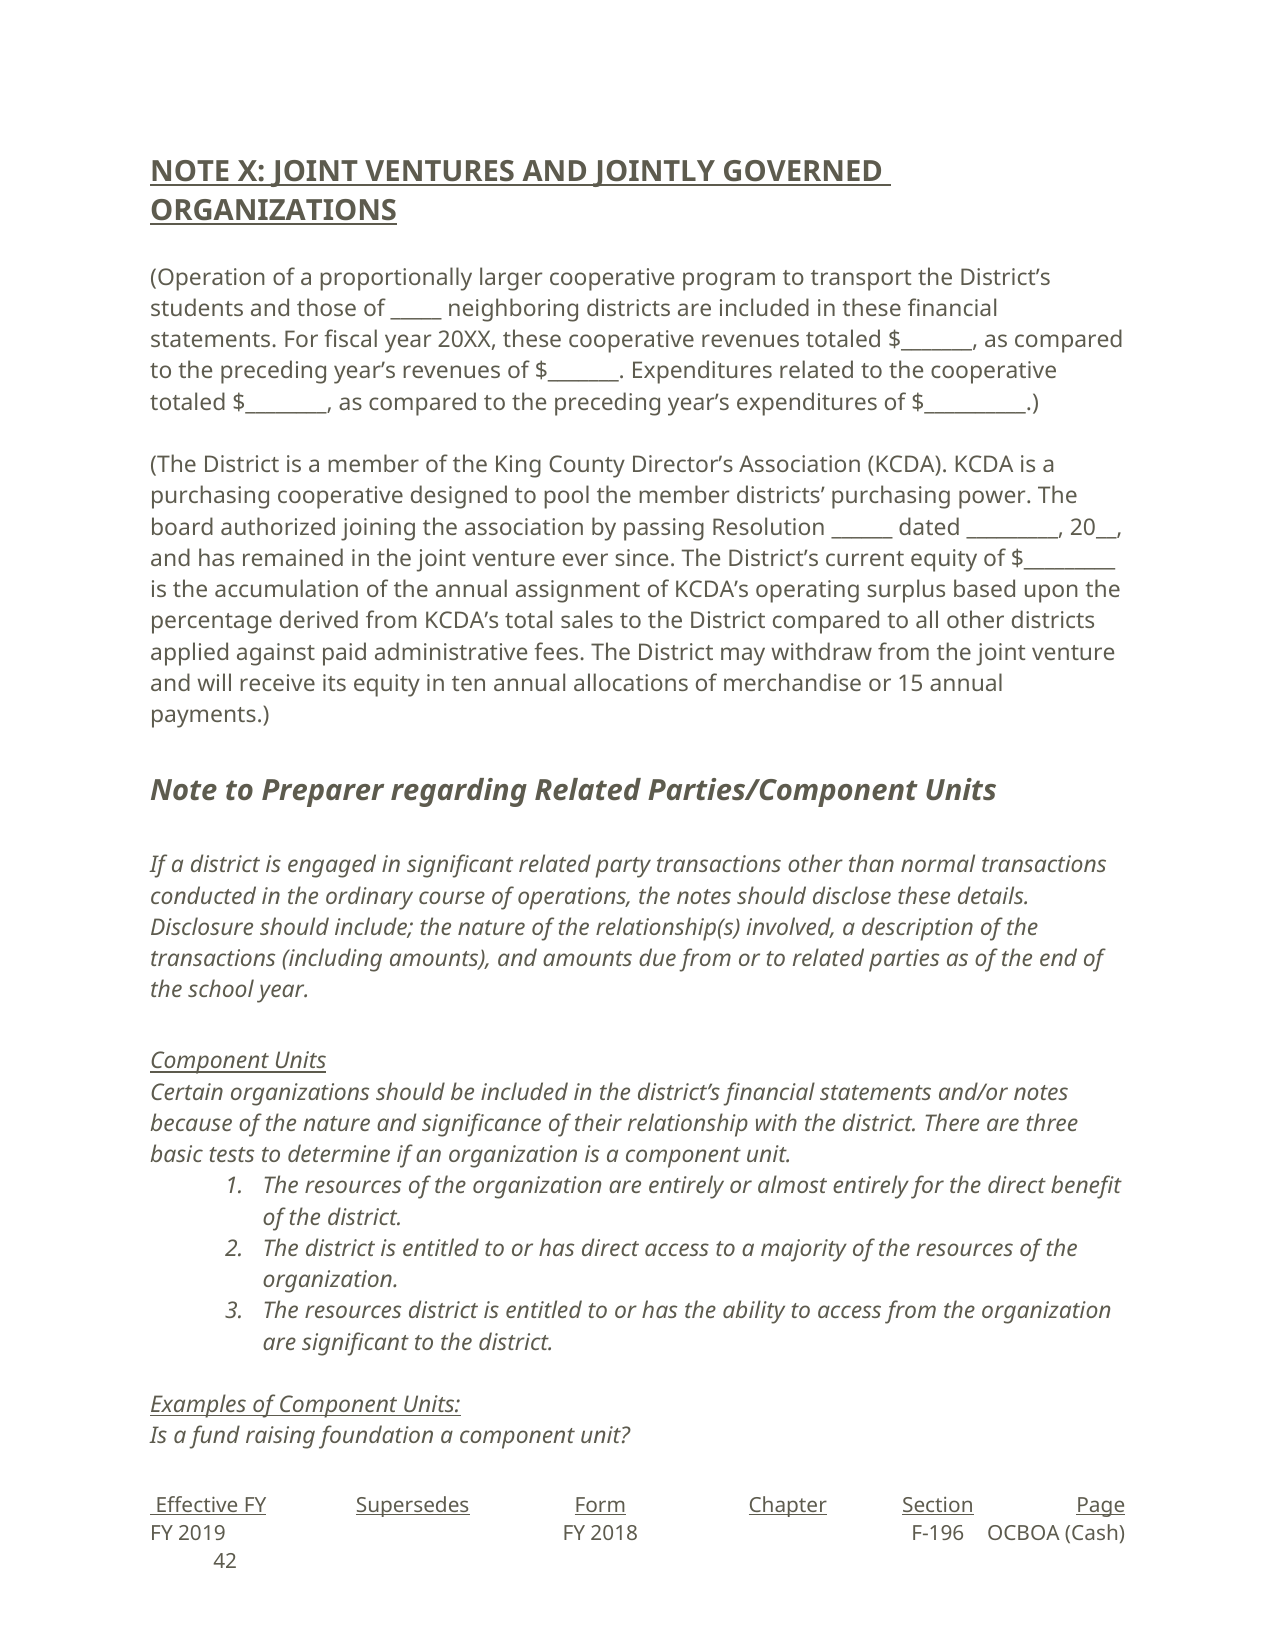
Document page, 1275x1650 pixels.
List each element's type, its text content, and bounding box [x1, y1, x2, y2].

text Note to Preparer regarding Related Parties/Component Units [150, 769, 1125, 809]
text (The District is a member of the King County Director’s Association (KCDA). KCDA is a purchasing cooperative designed to pool the member districts’ purchasing power. The board authorized joining the association by passing Resolution ______ dated _________, 20__, and has remained in the joint venture ever since. The District’s current equity of $_________ is the accumulation of the annual assignment of KCDA’s operating surplus based upon the percentage derived from KCDA’s total sales to the District compared to all other districts applied against paid administrative fees. The District may withdraw from the joint venture and will receive its equity in ten annual allocations of merchandise or 15 annual payments.) [150, 448, 1125, 729]
text Is a fund raising foundation a component unit? [150, 1419, 1125, 1451]
list The district is entitled to or has direct access to a majority of the resources of the organization. [225, 1232, 1125, 1294]
list The resources of the organization are entirely or almost entirely for the direct benefit of the district. [225, 1169, 1125, 1232]
text Component Units [150, 1044, 1125, 1076]
text If a district is engaged in significant related party transactions other than normal transactions conducted in the ordinary course of operations, the notes should disclose these details. Disclosure should include; the nature of the relationship(s) involved, a description of the transactions (including amounts), and amounts due from or to related parties as of the end of the school year. [150, 848, 1125, 1005]
list The resources district is entitled to or has the ability to access from the organization are significant to the district. [225, 1294, 1125, 1357]
subtitle Note x: Joint ventures and jointly governed organizations [150, 150, 1102, 229]
text Examples of Component Units: [150, 1388, 1125, 1419]
text Certain organizations should be included in the district’s financial statements and/or notes because of the nature and significance of their relationship with the district. There are three basic tests to determine if an organization is a component unit. [150, 1076, 1125, 1169]
text (Operation of a proportionally larger cooperative program to transport the District’s students and those of _____ neighboring districts are included in these financial statements. For fiscal year 20XX, these cooperative revenues totaled $_______, as compared to the preceding year’s revenues of $_______. Expenditures related to the cooperative totaled $________, as compared to the preceding year’s expenditures of $__________.) [150, 261, 1125, 417]
